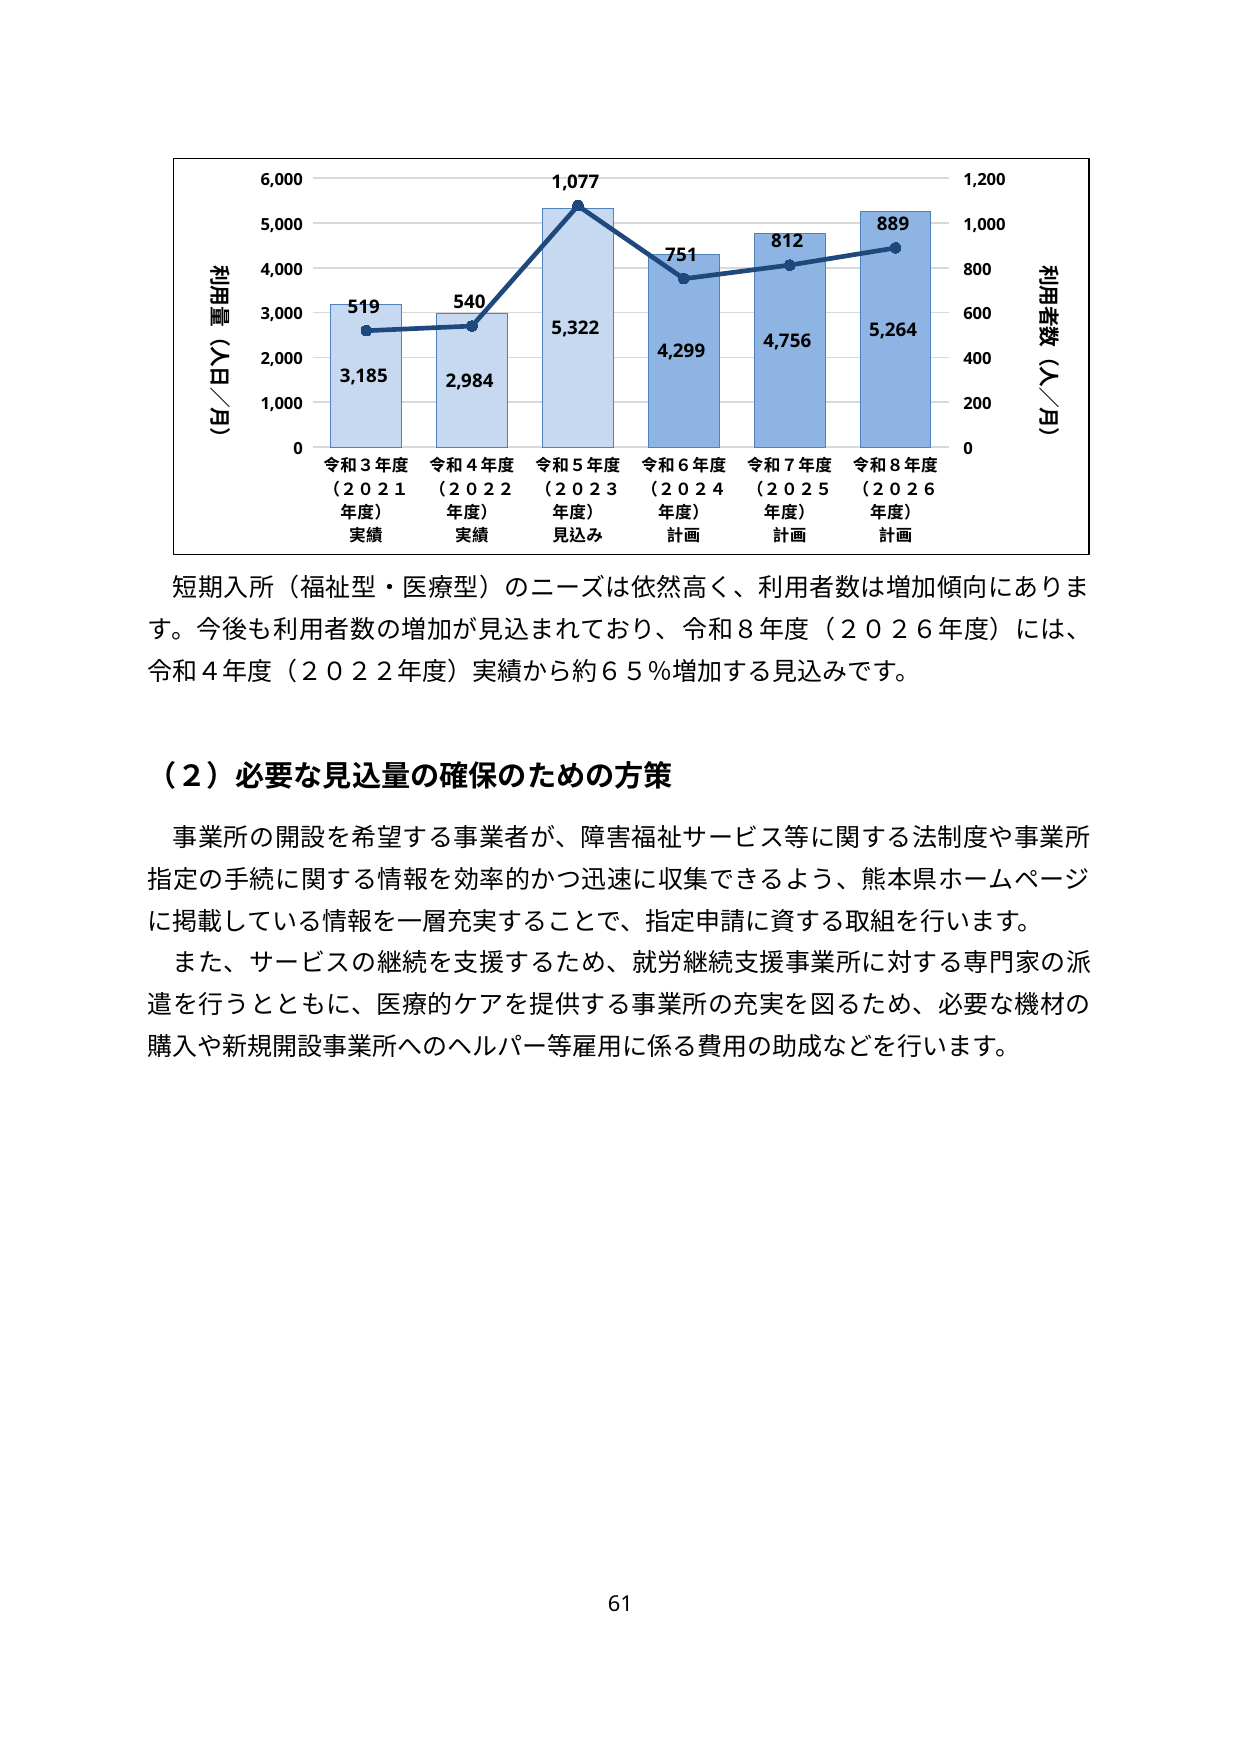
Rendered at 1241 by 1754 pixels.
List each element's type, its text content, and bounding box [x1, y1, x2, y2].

text また、サービスの継続を支援するため、就労継続支援事業所に対する専門家の派遣を行うとともに、医療的ケアを提供する事業所の充実を図るため、必要な機材の購入や新規開設事業所へのヘルパー等雇用に係る費用の助成などを行います。 [148, 940, 1092, 1065]
text （２）必要な見込量の確保のための方策 [148, 732, 1092, 815]
text 事業所の開設を希望する事業者が、障害福祉サービス等に関する法制度や事業所指定の手続に関する情報を効率的かつ迅速に収集できるよう、熊本県ホームページに掲載している情報を一層充実することで、指定申請に資する取組を行います。 [148, 815, 1092, 940]
text 短期入所（福祉型・医療型）のニーズは依然高く、利用者数は増加傾向にあります。今後も利用者数の増加が見込まれており、令和８年度（２０２６年度）には、令和４年度（２０２２年度）実績から約６５％増加する見込みです。 [148, 565, 1092, 690]
